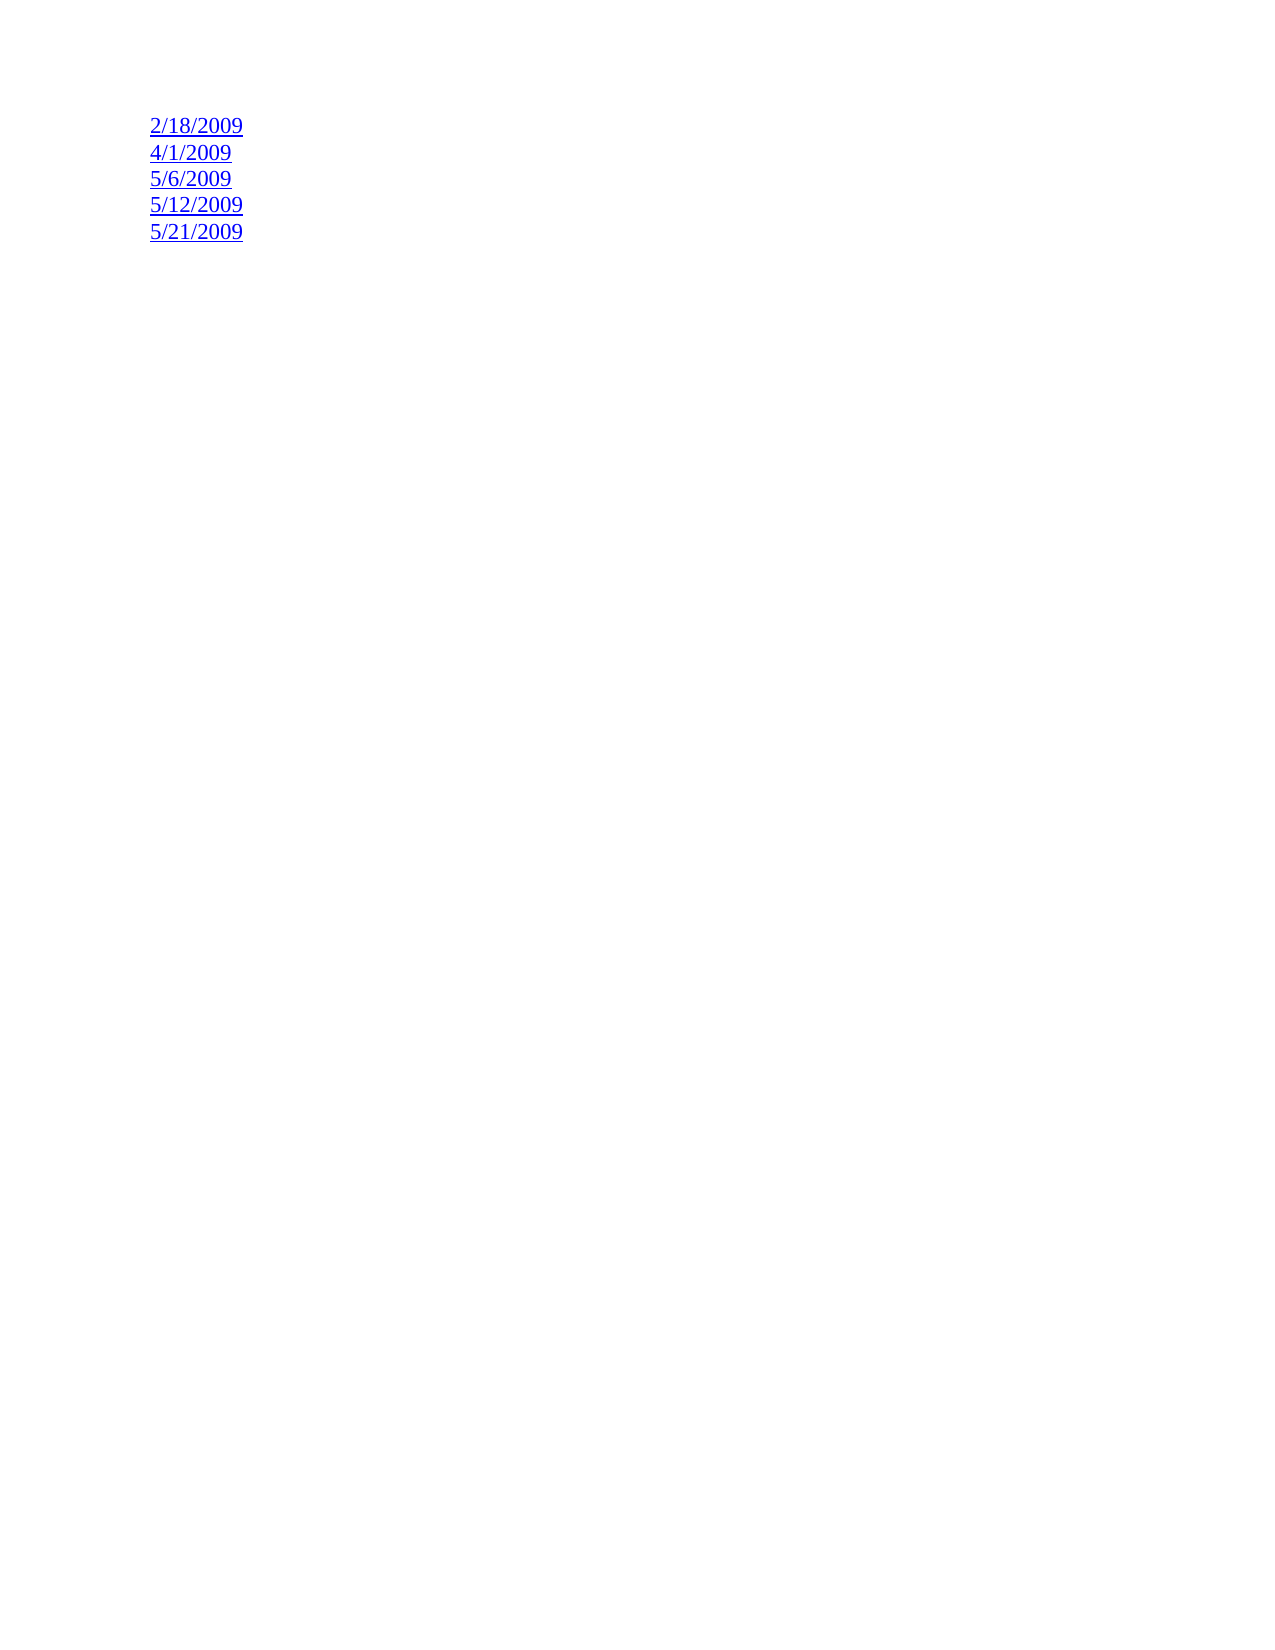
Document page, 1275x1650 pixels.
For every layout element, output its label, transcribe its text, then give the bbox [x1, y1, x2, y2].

text 5/12/2009 [150, 192, 1125, 218]
text 4/1/2009 [150, 139, 1125, 165]
text 5/6/2009 [150, 165, 1125, 192]
text 5/21/2009 [150, 218, 1125, 244]
text 2/18/2009 [150, 112, 1125, 139]
